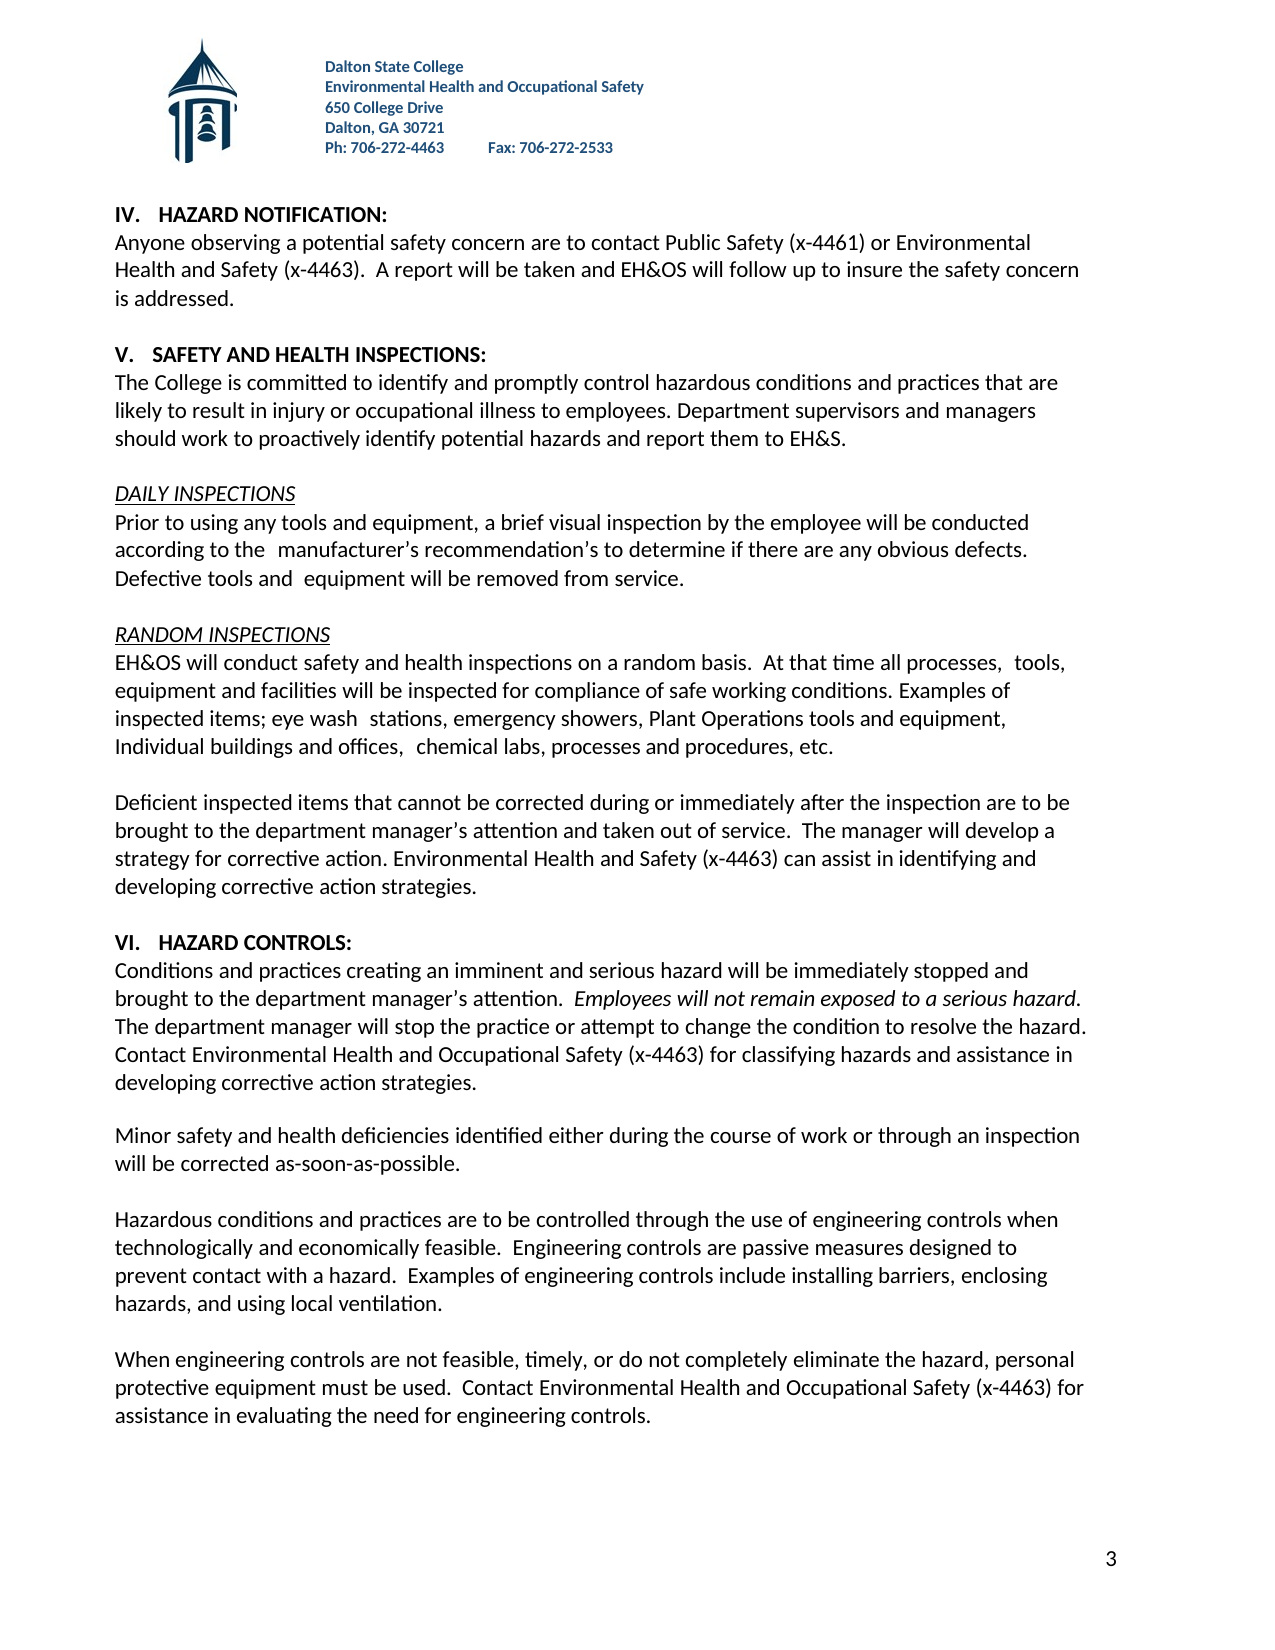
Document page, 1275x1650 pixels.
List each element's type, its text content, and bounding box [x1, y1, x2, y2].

text The College is committed to identify and promptly control hazardous conditions and practices that are likely to result in injury or occupational illness to employees. Department supervisors and managers should work to proactively identify potential hazards and report them to EH&S. [114, 368, 1097, 452]
text EH&OS will conduct safety and health inspections on a random basis. At that time all processes, tools, equipment and facilities will be inspected for compliance of safe working conditions. Examples of inspected items; eye wash stations, emergency showers, Plant Operations tools and equipment, Individual buildings and offices, chemical labs, processes and procedures, etc. [114, 648, 1097, 760]
picture [163, 37, 237, 163]
text Prior to using any tools and equipment, a brief visual inspection by the employee will be conducted according to the manufacturer’s recommendation’s to determine if there are any obvious defects. Defective tools and equipment will be removed from service. [114, 508, 1097, 592]
list HAZARD NOTIFICATION: [114, 200, 1117, 228]
text DAILY INSPECTIONS [114, 479, 1117, 508]
text Anyone observing a potential safety concern are to contact Public Safety (x-4461) or Environmental Health and Safety (x-4463). A report will be taken and EH&OS will follow up to insure the safety concern is addressed. [114, 228, 1097, 312]
text Deficient inspected items that cannot be corrected during or immediately after the inspection are to be brought to the department manager’s attention and taken out of service. The manager will develop a strategy for corrective action. Environmental Health and Safety (x-4463) can assist in identifying and developing corrective action strategies. [114, 788, 1097, 900]
text RANDOM INSPECTIONS [114, 620, 1117, 648]
text Conditions and practices creating an imminent and serious hazard will be immediately stopped and brought to the department manager’s attention. Employees will not remain exposed to a serious hazard. The department manager will stop the practice or attempt to change the condition to resolve the hazard. [114, 956, 1097, 1040]
text Minor safety and health deficiencies identified either during the course of work or through an inspection will be corrected as-soon-as-possible. [114, 1122, 1101, 1178]
list SAFETY AND HEALTH INSPECTIONS: [114, 340, 1117, 368]
text When engineering controls are not feasible, timely, or do not completely eliminate the hazard, personal protective equipment must be used. Contact Environmental Health and Occupational Safety (x-4463) for assistance in evaluating the need for engineering controls. [114, 1345, 1099, 1429]
list HAZARD CONTROLS: [114, 928, 1117, 956]
text Contact Environmental Health and Occupational Safety (x-4463) for classifying hazards and assistance in developing corrective action strategies. [114, 1040, 1097, 1096]
text Hazardous conditions and practices are to be controlled through the use of engineering controls when technologically and economically feasible. Engineering controls are passive measures designed to prevent contact with a hazard. Examples of engineering controls include installing barriers, enclosing hazards, and using local ventilation. [114, 1206, 1089, 1317]
